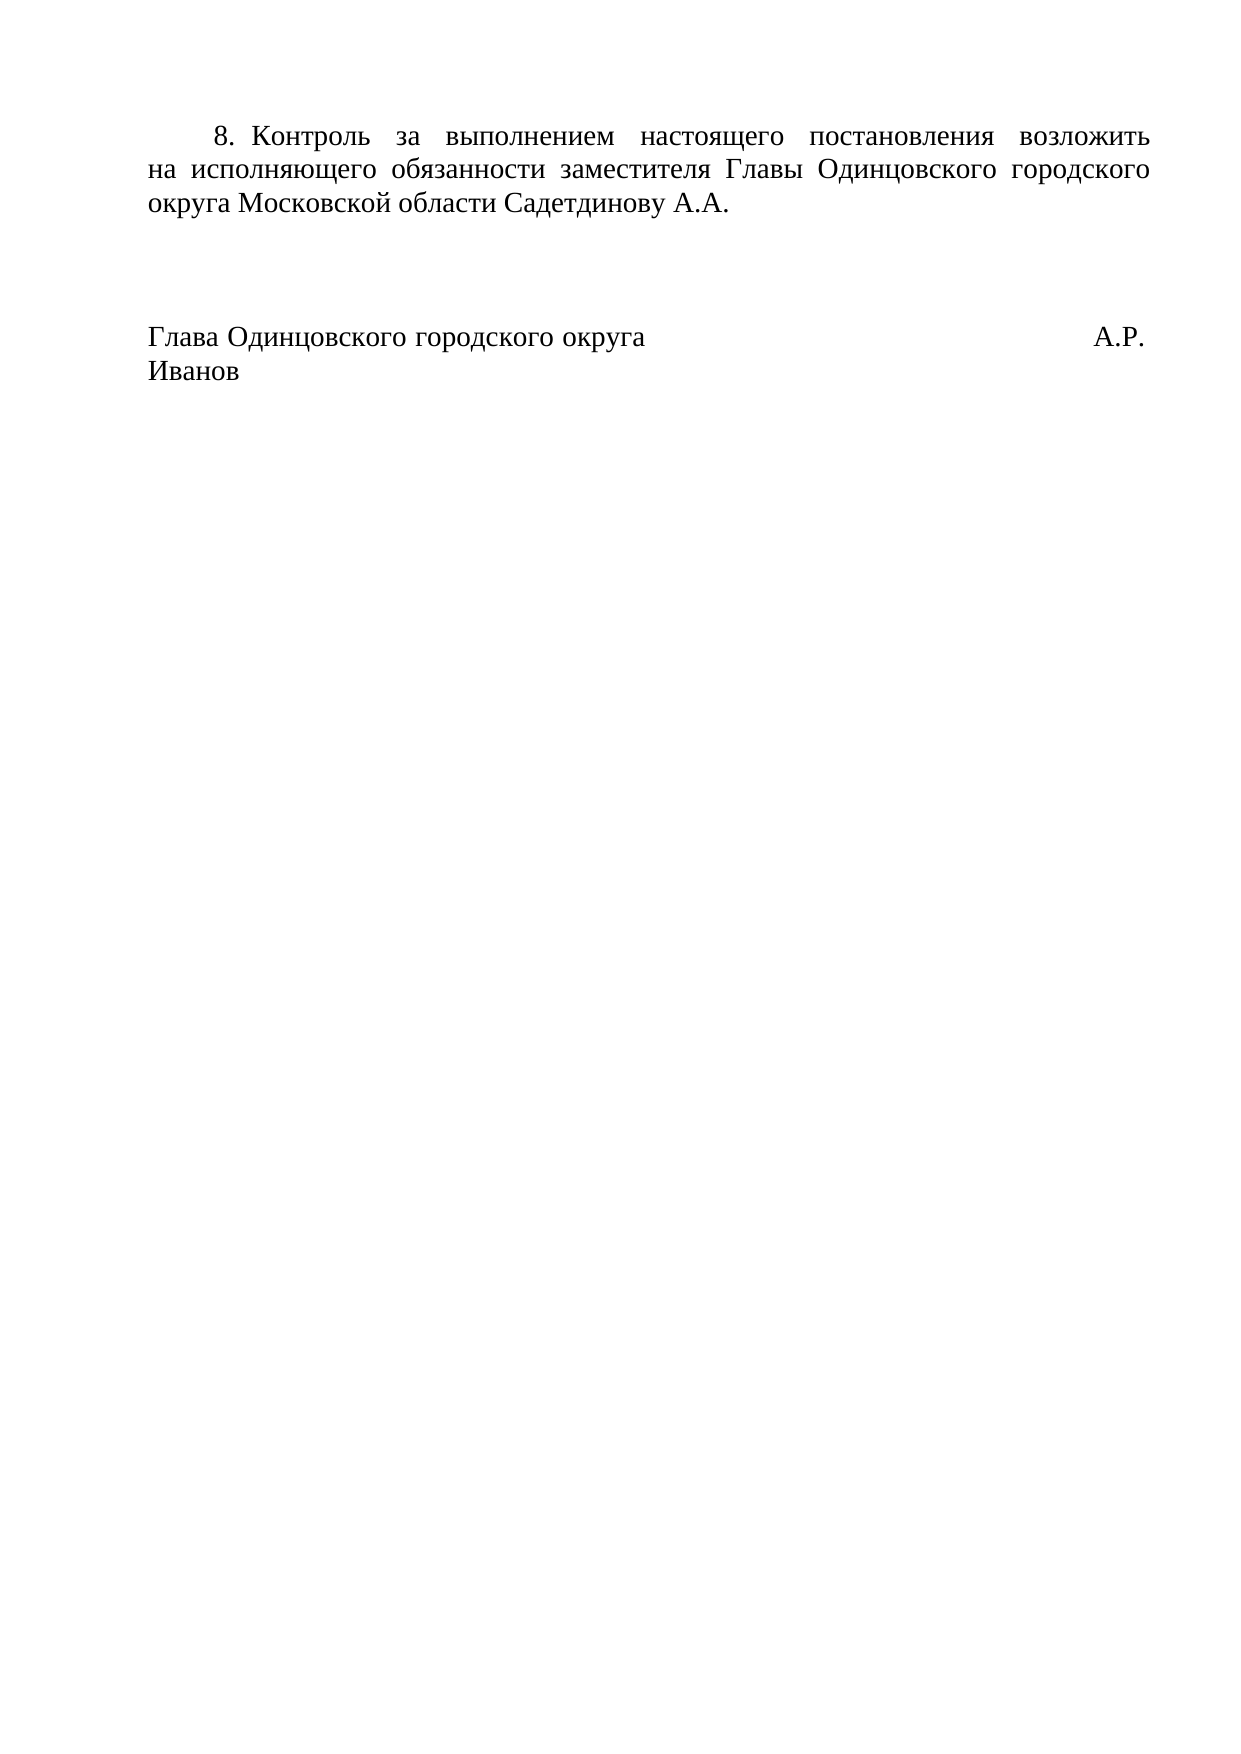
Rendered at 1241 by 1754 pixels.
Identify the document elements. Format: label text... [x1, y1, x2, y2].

text Глава Одинцовского городского округа А.Р. Иванов [148, 319, 1152, 386]
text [148, 118, 1151, 219]
